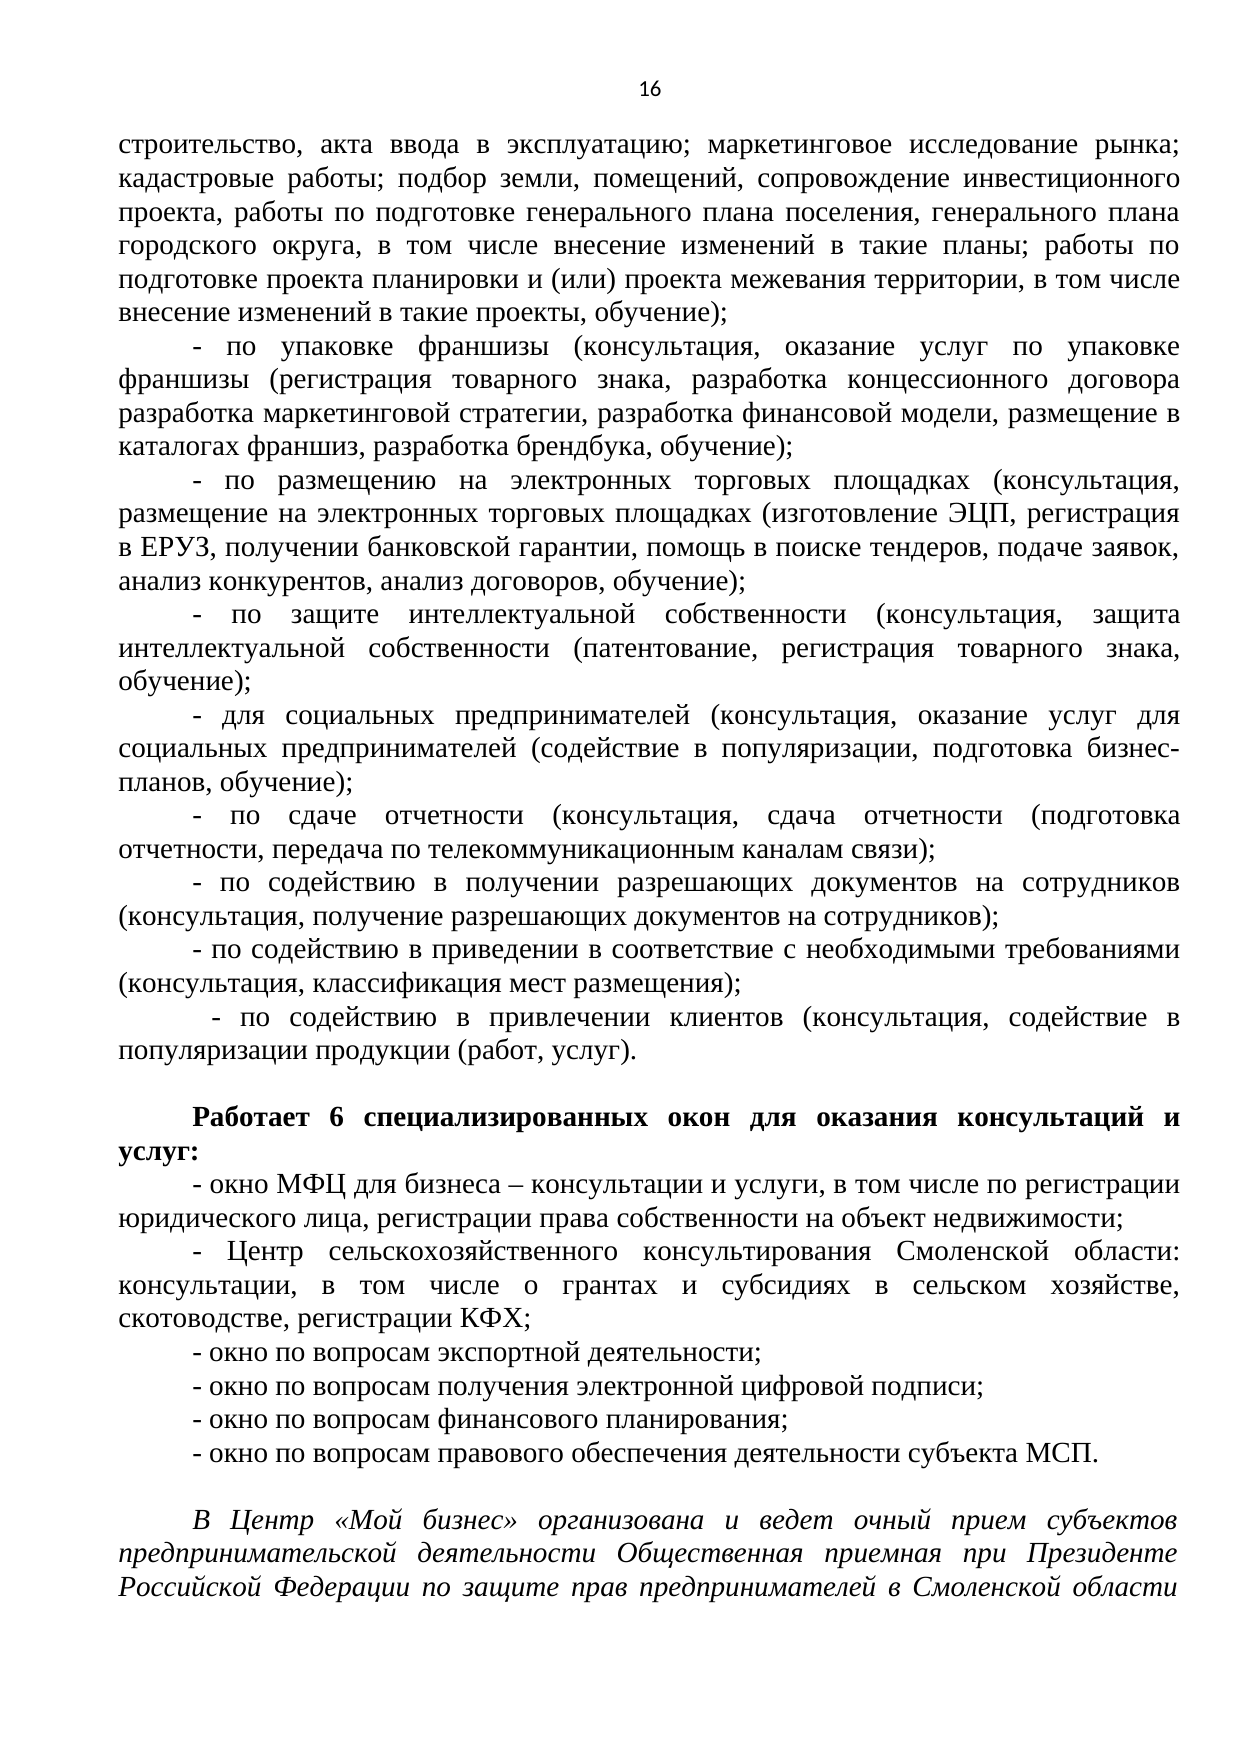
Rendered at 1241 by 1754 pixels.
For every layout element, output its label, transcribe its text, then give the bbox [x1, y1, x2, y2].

text - окно по вопросам получения электронной цифровой подписи; [118, 1368, 1181, 1401]
text - по упаковке франшизы (консультация, оказание услуг по упаковке франшизы (регистрация товарного знака, разработка концессионного договора разработка маркетинговой стратегии, разработка финансовой модели, размещение в каталогах франшиз, разработка брендбука, обучение); [118, 328, 1181, 462]
text - по содействию в привлечении клиентов (консультация, содействие в популяризации продукции (работ, услуг). [118, 999, 1181, 1066]
text - по размещению на электронных торговых площадках (консультация, размещение на электронных торговых площадках (изготовление ЭЦП, регистрация в ЕРУЗ, получении банковской гарантии, помощь в поиске тендеров, подаче заявок, анализ конкурентов, анализ договоров, обучение); [118, 462, 1181, 596]
text - Центр сельскохозяйственного консультирования Смоленской области: консультации, в том числе о грантах и субсидиях в сельском хозяйстве, скотоводстве, регистрации КФХ; [118, 1233, 1181, 1334]
text - по содействию в получении разрешающих документов на сотрудников (консультация, получение разрешающих документов на сотрудников); [118, 864, 1181, 932]
text - для социальных предпринимателей (консультация, оказание услуг для социальных предпринимателей (содействие в популяризации, подготовка бизнес-планов, обучение); [118, 697, 1181, 797]
text - по содействию в приведении в соответствие с необходимыми требованиями (консультация, классификация мест размещения); [118, 932, 1181, 999]
text - по сдаче отчетности (консультация, сдача отчетности (подготовка отчетности, передача по телекоммуникационным каналам связи); [118, 797, 1181, 864]
text Работает 6 специализированных окон для оказания консультаций и услуг: [118, 1099, 1181, 1166]
text - окно МФЦ для бизнеса – консультации и услуги, в том числе по регистрации юридического лица, регистрации права собственности на объект недвижимости; [118, 1166, 1181, 1233]
text - окно по вопросам правового обеспечения деятельности субъекта МСП. [118, 1435, 1181, 1468]
text - по защите интеллектуальной собственности (консультация, защита интеллектуальной собственности (патентование, регистрация товарного знака, обучение); [118, 596, 1181, 697]
text - окно по вопросам финансового планирования; [118, 1401, 1181, 1435]
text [118, 1502, 1181, 1602]
text - окно по вопросам экспортной деятельности; [118, 1334, 1181, 1368]
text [118, 127, 1181, 328]
